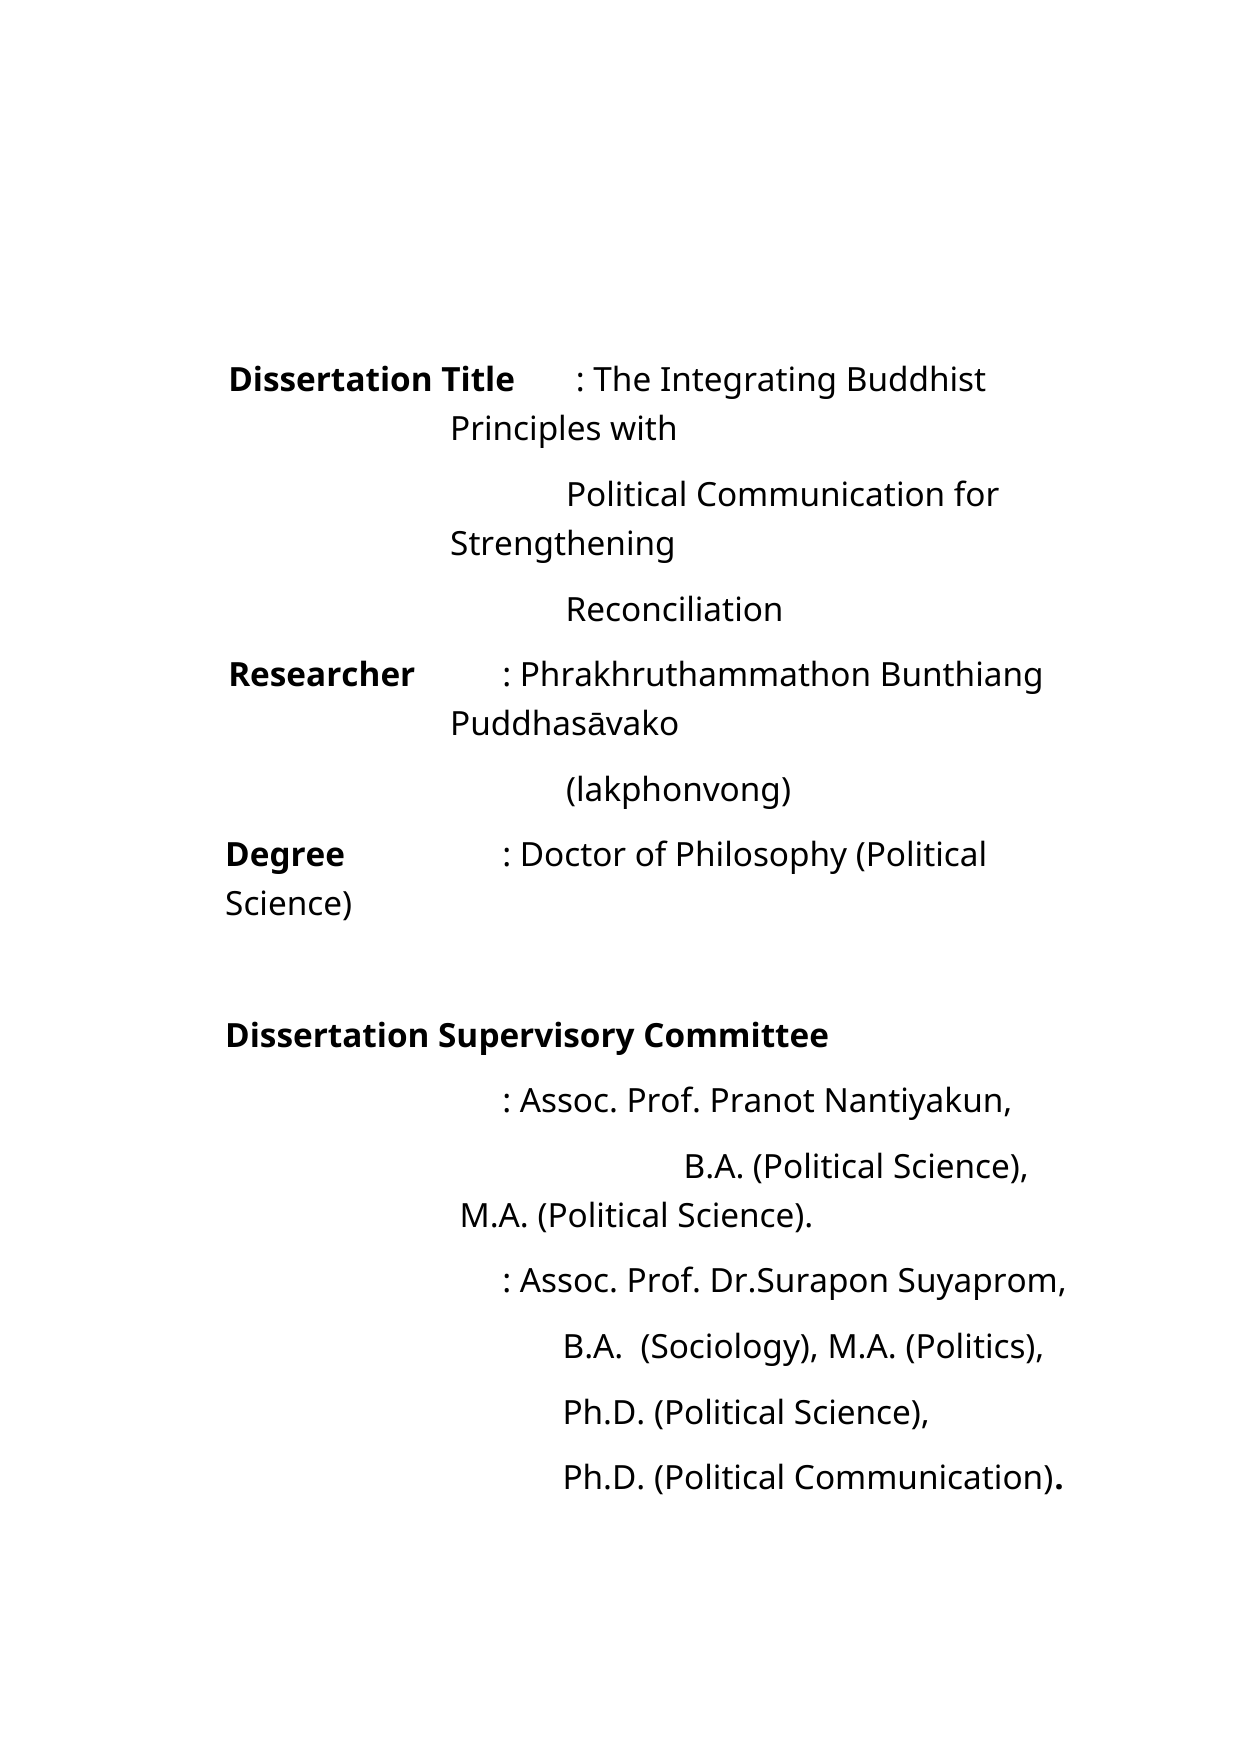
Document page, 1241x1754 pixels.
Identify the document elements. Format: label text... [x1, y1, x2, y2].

text Researcher : Phrakhruthammathon Bunthiang Puddhasāvako [228, 651, 1090, 745]
text B.A. (Political Science), M.A. (Political Science). [225, 1143, 1090, 1237]
text Ph.D. (Political Communication). [225, 1454, 1090, 1499]
text B.A. (Sociology), M.A. (Politics), [225, 1323, 1090, 1368]
text Degree : Doctor of Philosophy (Political Science) [225, 831, 1090, 926]
text Dissertation Title : The Integrating Buddhist Principles with [228, 356, 1090, 451]
text Political Communication for Strengthening [228, 471, 1090, 565]
text : Assoc. Prof. Dr.Surapon Suyaprom, [225, 1257, 1090, 1303]
text Dissertation Supervisory Committee [225, 1011, 1090, 1057]
text Reconciliation [228, 585, 1090, 631]
text : Assoc. Prof. Pranot Nantiyakun, [225, 1077, 1090, 1122]
text Ph.D. (Political Science), [225, 1388, 1090, 1434]
text (lakphonvong) [228, 766, 1090, 811]
